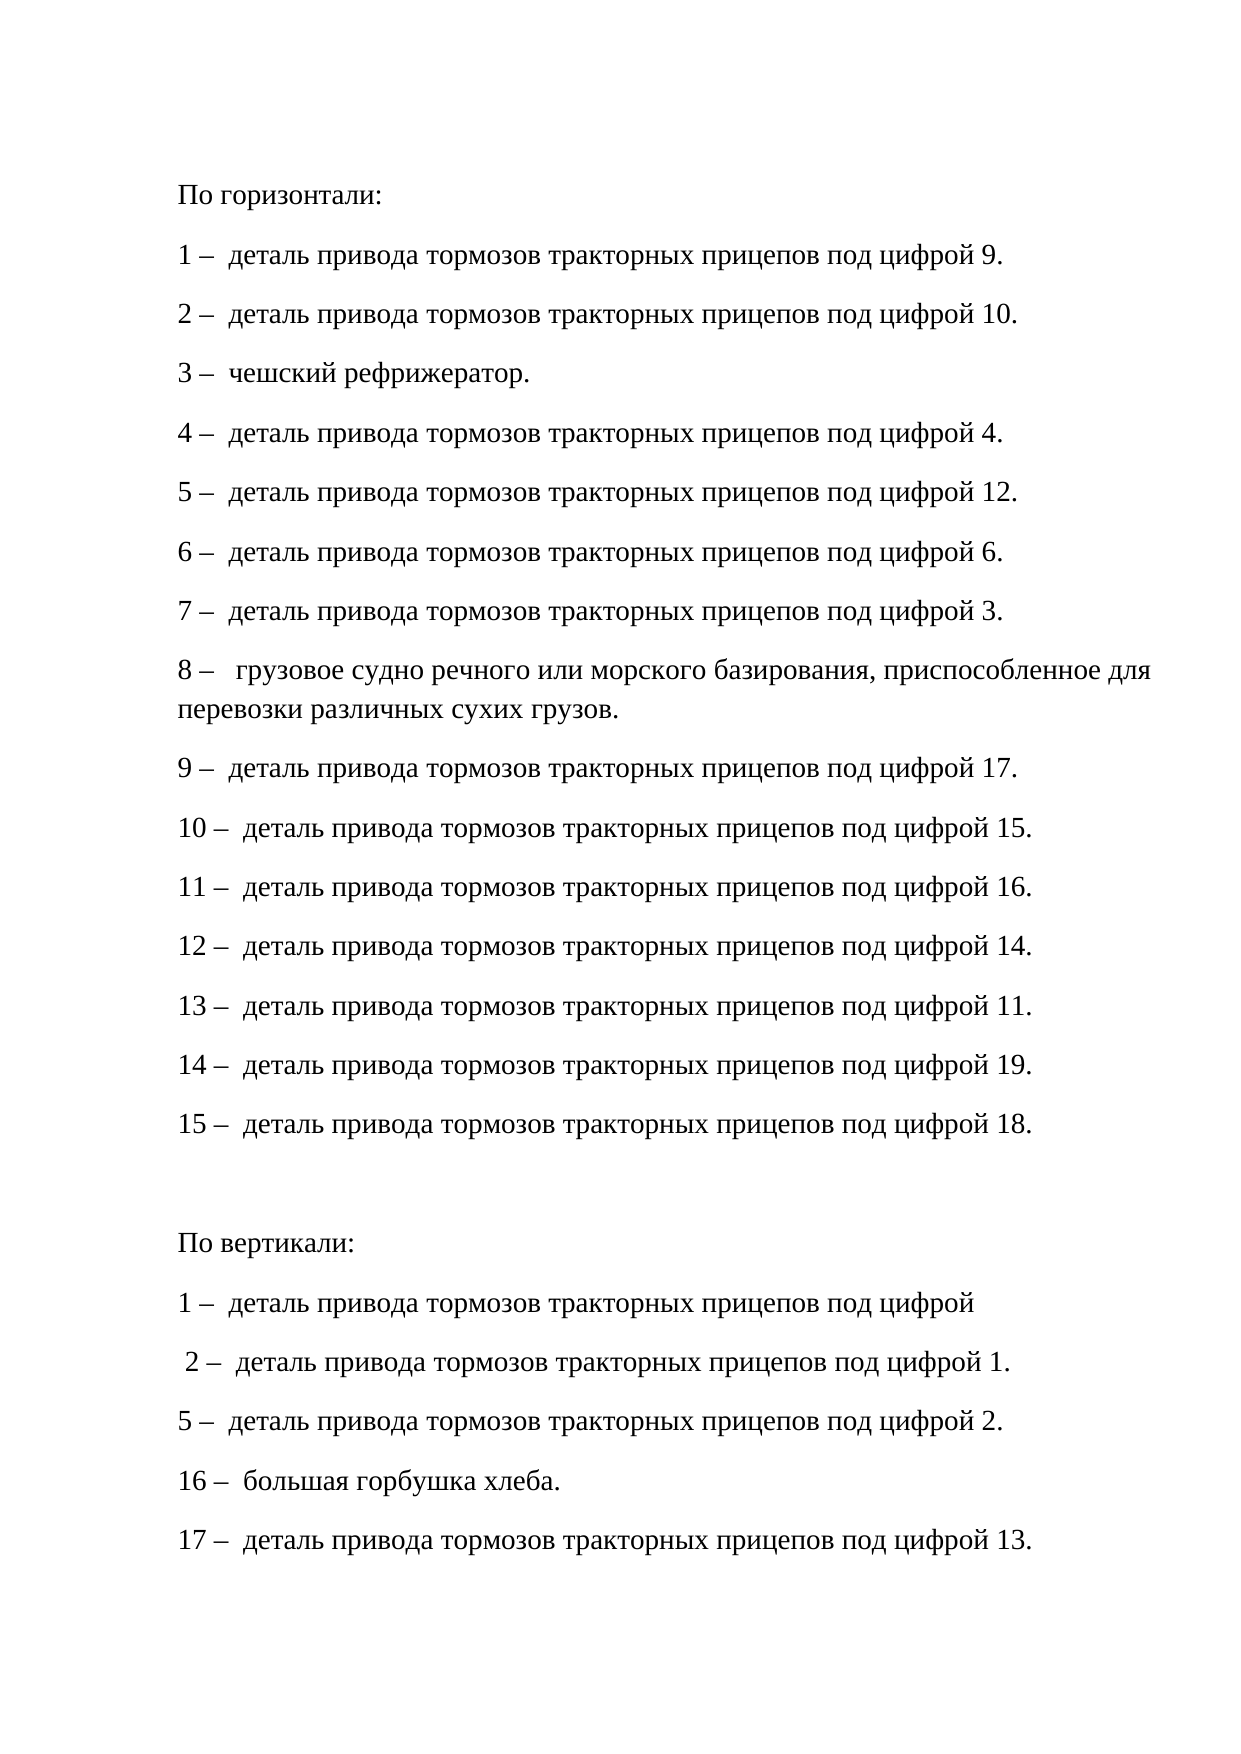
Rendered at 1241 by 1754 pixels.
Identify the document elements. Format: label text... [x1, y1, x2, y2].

text 5 – деталь привода тормозов тракторных прицепов под цифрой 2. [177, 1403, 1152, 1437]
text 6 – деталь привода тормозов тракторных прицепов под цифрой 6. [177, 534, 1152, 567]
text 14 – деталь привода тормозов тракторных прицепов под цифрой 19. [177, 1047, 1152, 1081]
text 16 – большая горбушка хлеба. [177, 1463, 1152, 1496]
text 7 – деталь привода тормозов тракторных прицепов под цифрой 3. [177, 593, 1152, 627]
text 2 – деталь привода тормозов тракторных прицепов под цифрой 1. [177, 1344, 1152, 1378]
text 4 – деталь привода тормозов тракторных прицепов под цифрой 4. [177, 415, 1152, 448]
text 3 – чешский рефрижератор. [177, 356, 1152, 389]
text 13 – деталь привода тормозов тракторных прицепов под цифрой 11. [177, 988, 1152, 1021]
text 15 – деталь привода тормозов тракторных прицепов под цифрой 18. [177, 1107, 1152, 1140]
text 8 – грузовое судно речного или морского базирования, приспособленное для перевозки различных сухих грузов. [177, 652, 1152, 724]
text По вертикали: [177, 1225, 1152, 1259]
text 17 – деталь привода тормозов тракторных прицепов под цифрой 13. [177, 1522, 1152, 1556]
text 9 – деталь привода тормозов тракторных прицепов под цифрой 17. [177, 750, 1152, 784]
text 5 – деталь привода тормозов тракторных прицепов под цифрой 12. [177, 474, 1152, 508]
text 12 – деталь привода тормозов тракторных прицепов под цифрой 14. [177, 928, 1152, 962]
text 1 – деталь привода тормозов тракторных прицепов под цифрой 9. [177, 237, 1152, 270]
text 1 – деталь привода тормозов тракторных прицепов под цифрой [177, 1285, 1152, 1318]
text 11 – деталь привода тормозов тракторных прицепов под цифрой 16. [177, 869, 1152, 903]
text 2 – деталь привода тормозов тракторных прицепов под цифрой 10. [177, 296, 1152, 330]
text По горизонтали: [177, 177, 1152, 211]
text 10 – деталь привода тормозов тракторных прицепов под цифрой 15. [177, 810, 1152, 843]
